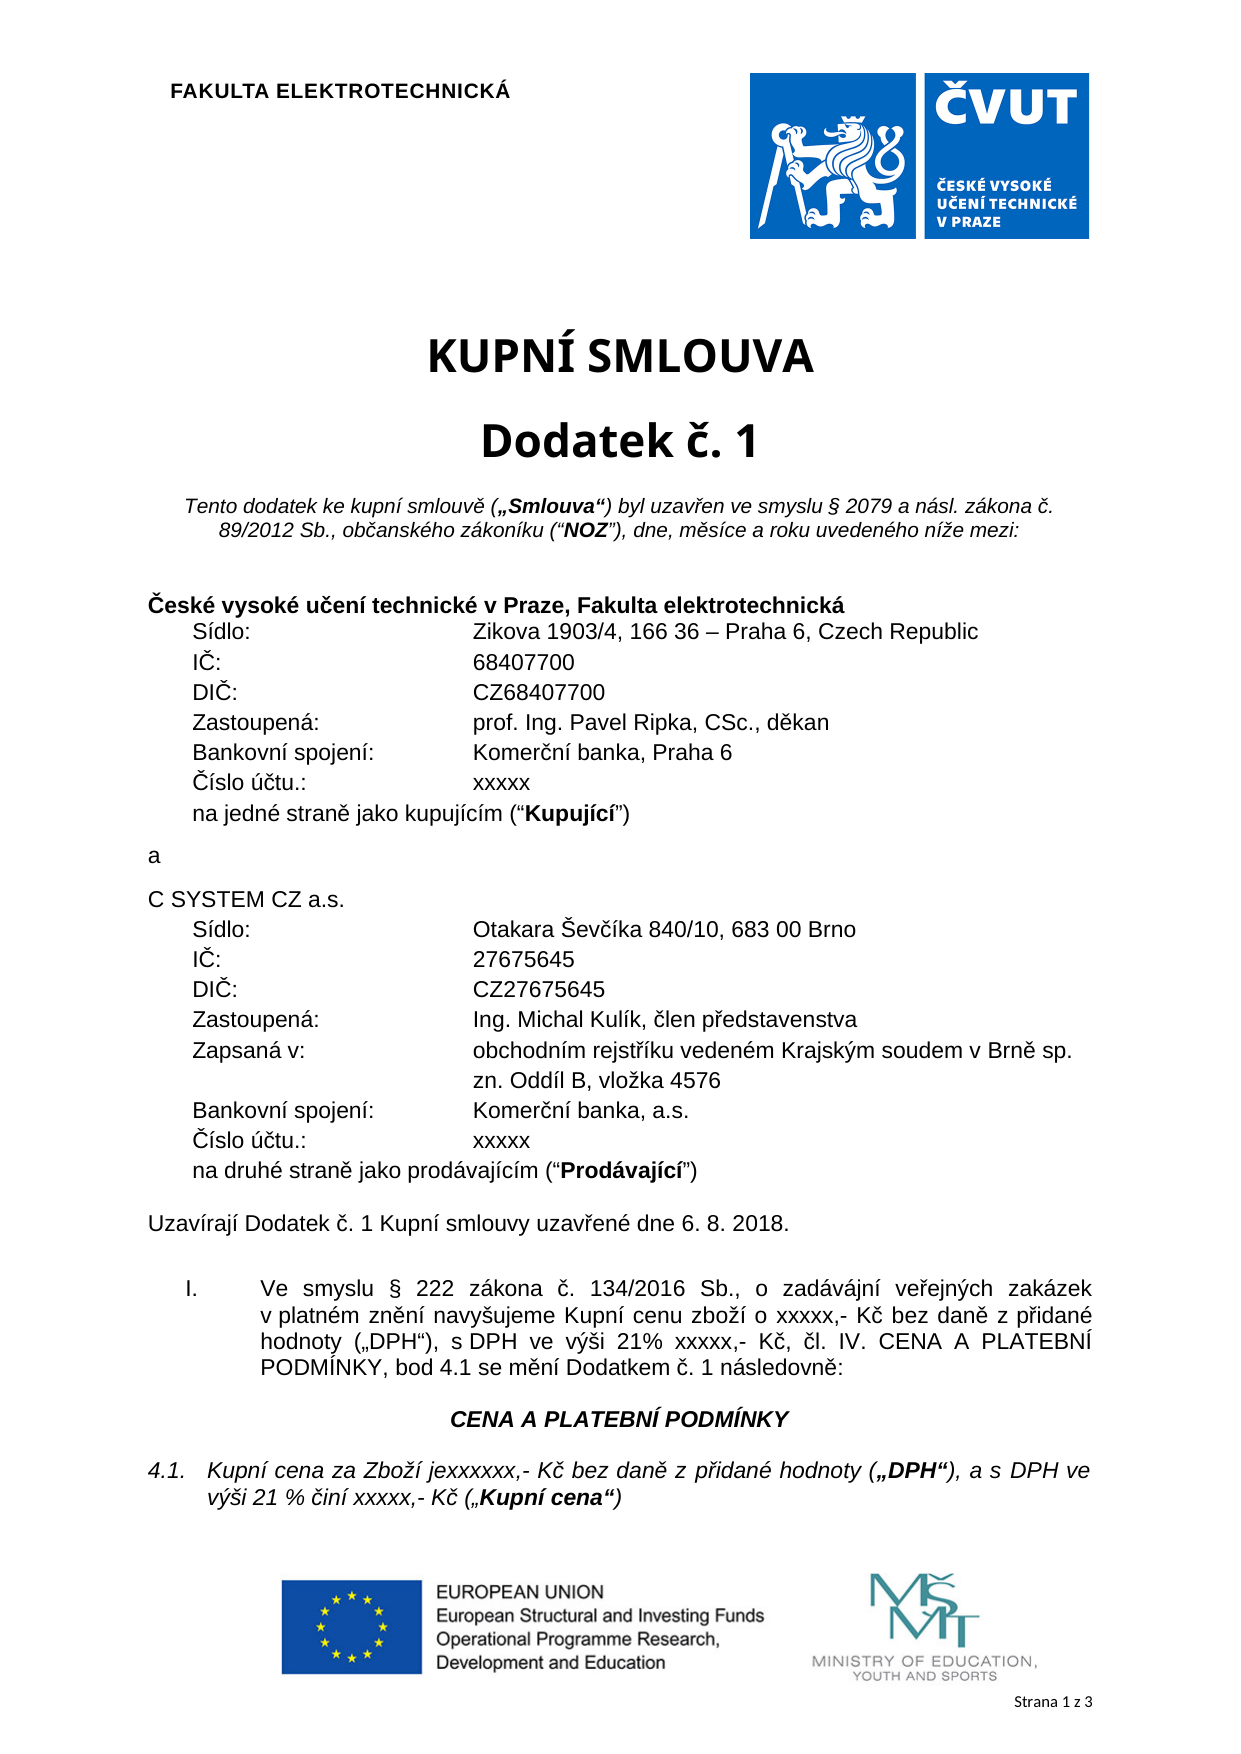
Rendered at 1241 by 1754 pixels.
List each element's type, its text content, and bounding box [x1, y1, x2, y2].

text Zastoupená: prof. Ing. Pavel Ripka, CSc., děkan [148, 709, 1092, 735]
text na jedné straně jako kupujícím (“Kupující”) [148, 799, 1092, 826]
text Sídlo: Zikova 1903/4, 166 36 – Praha 6, Czech Republic [148, 618, 1092, 644]
text CENA A PLATEBNÍ PODMÍNKY [148, 1406, 1092, 1432]
text Uzavírají Dodatek č. 1 Kupní smlouvy uzavřené dne 6. 8. 2018. [148, 1210, 1092, 1236]
text Dodatek č. 1 [148, 409, 1092, 471]
text Bankovní spojení: [148, 1097, 1092, 1123]
text KUPNÍ SMLOUVA [148, 323, 1092, 386]
picture [750, 73, 1090, 239]
text Číslo účtu.: xxxxx [148, 769, 1092, 796]
text České vysoké učení technické v Praze, Fakulta elektrotechnická [148, 592, 1092, 618]
subtitle Kupní cena za Zboží jexxxxxx,- Kč bez daně z přidané hodnoty („DPH“), a s DPH ve výši 21 % činí xxxxx,- Kč („Kupní cena“) [148, 1457, 1092, 1510]
text na druhé straně jako prodávajícím (“Prodávající”) [148, 1157, 1092, 1184]
text Zastoupená: [148, 1006, 1092, 1033]
text DIČ: [148, 976, 1092, 1002]
text Tento dodatek ke kupní smlouvě („Smlouva“) byl uzavřen ve smyslu § 2079 a násl. zákona č. 89/2012 Sb., občanského zákoníku (“NOZ”), dne, měsíce a roku uvedeného níže mezi: [148, 494, 1092, 542]
picture [257, 1557, 1057, 1692]
text Zapsaná v: [148, 1037, 1092, 1093]
list Ve smyslu § 222 zákona č. 134/2016 Sb., o zadávájní veřejných zakázek v platném znění navyšujeme Kupní cenu zboží o xxxxx,- Kč bez daně z přidané hodnoty („DPH“), s DPH ve výši 21% xxxxx,- Kč, čl. IV. CENA A PLATEBNÍ PODMÍNKY, bod 4.1 se mění Dodatkem č. 1 následovně: [185, 1275, 1092, 1381]
text Číslo účtu.: [148, 1127, 1092, 1153]
text a [148, 842, 1092, 869]
text Sídlo: [148, 916, 1092, 942]
text IČ: 68407700 [148, 648, 1092, 675]
text IČ: [148, 946, 1092, 972]
text DIČ: CZ68407700 [148, 679, 1092, 705]
text Bankovní spojení: Komerční banka, Praha 6 [148, 739, 1092, 765]
